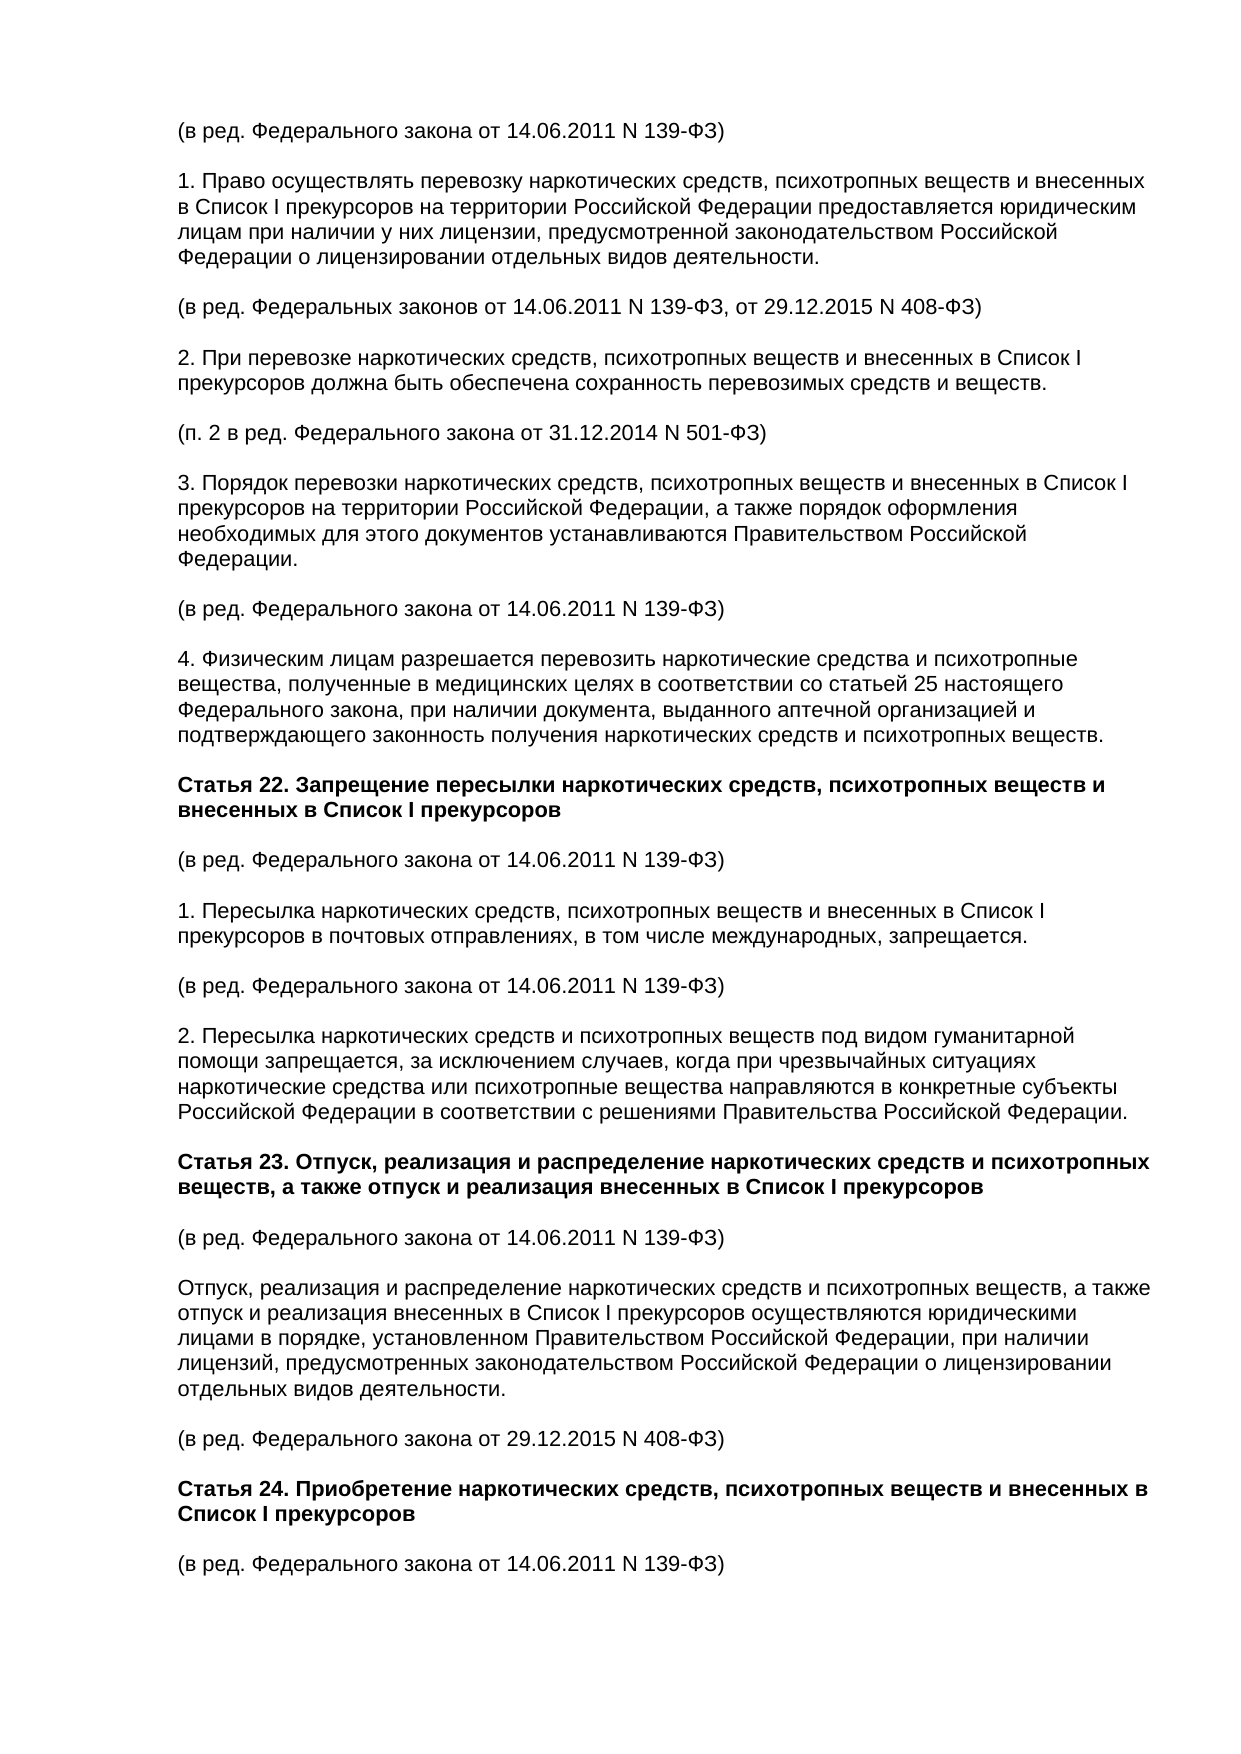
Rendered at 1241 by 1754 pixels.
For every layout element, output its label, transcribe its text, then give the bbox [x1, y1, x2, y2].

text 2. При перевозке наркотических средств, психотропных веществ и внесенных в Список I прекурсоров должна быть обеспечена сохранность перевозимых средств и веществ. [177, 344, 1152, 395]
text (в ред. Федерального закона от 14.06.2011 N 139-ФЗ) [177, 973, 1152, 998]
text Статья 22. Запрещение пересылки наркотических средств, психотропных веществ и внесенных в Список I прекурсоров [177, 772, 1152, 822]
text 4. Физическим лицам разрешается перевозить наркотические средства и психотропные вещества, полученные в медицинских целях в соответствии со статьей 25 настоящего Федерального закона, при наличии документа, выданного аптечной организацией и подтверждающего законность получения наркотических средств и психотропных веществ. [177, 646, 1152, 747]
text 3. Порядок перевозки наркотических средств, психотропных веществ и внесенных в Список I прекурсоров на территории Российской Федерации, а также порядок оформления необходимых для этого документов устанавливаются Правительством Российской Федерации. [177, 470, 1152, 571]
text (в ред. Федерального закона от 29.12.2015 N 408-ФЗ) [177, 1426, 1152, 1451]
text (в ред. Федерального закона от 14.06.2011 N 139-ФЗ) [177, 847, 1152, 872]
text (в ред. Федеральных законов от 14.06.2011 N 139-ФЗ, от 29.12.2015 N 408-ФЗ) [177, 294, 1152, 319]
text 1. Право осуществлять перевозку наркотических средств, психотропных веществ и внесенных в Список I прекурсоров на территории Российской Федерации предоставляется юридическим лицам при наличии у них лицензии, предусмотренной законодательством Российской Федерации о лицензировании отдельных видов деятельности. [177, 168, 1152, 269]
text Отпуск, реализация и распределение наркотических средств и психотропных веществ, а также отпуск и реализация внесенных в Список I прекурсоров осуществляются юридическими лицами в порядке, установленном Правительством Российской Федерации, при наличии лицензий, предусмотренных законодательством Российской Федерации о лицензировании отдельных видов деятельности. [177, 1274, 1152, 1401]
text (в ред. Федерального закона от 14.06.2011 N 139-ФЗ) [177, 596, 1152, 621]
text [177, 118, 1152, 143]
text (п. 2 в ред. Федерального закона от 31.12.2014 N 501-ФЗ) [177, 420, 1152, 445]
text (в ред. Федерального закона от 14.06.2011 N 139-ФЗ) [177, 1551, 1152, 1576]
text (в ред. Федерального закона от 14.06.2011 N 139-ФЗ) [177, 1224, 1152, 1249]
text Статья 24. Приобретение наркотических средств, психотропных веществ и внесенных в Список I прекурсоров [177, 1476, 1152, 1526]
text 2. Пересылка наркотических средств и психотропных веществ под видом гуманитарной помощи запрещается, за исключением случаев, когда при чрезвычайных ситуациях наркотические средства или психотропные вещества направляются в конкретные субъекты Российской Федерации в соответствии с решениями Правительства Российской Федерации. [177, 1023, 1152, 1124]
text 1. Пересылка наркотических средств, психотропных веществ и внесенных в Список I прекурсоров в почтовых отправлениях, в том числе международных, запрещается. [177, 897, 1152, 948]
text Статья 23. Отпуск, реализация и распределение наркотических средств и психотропных веществ, а также отпуск и реализация внесенных в Список I прекурсоров [177, 1149, 1152, 1199]
